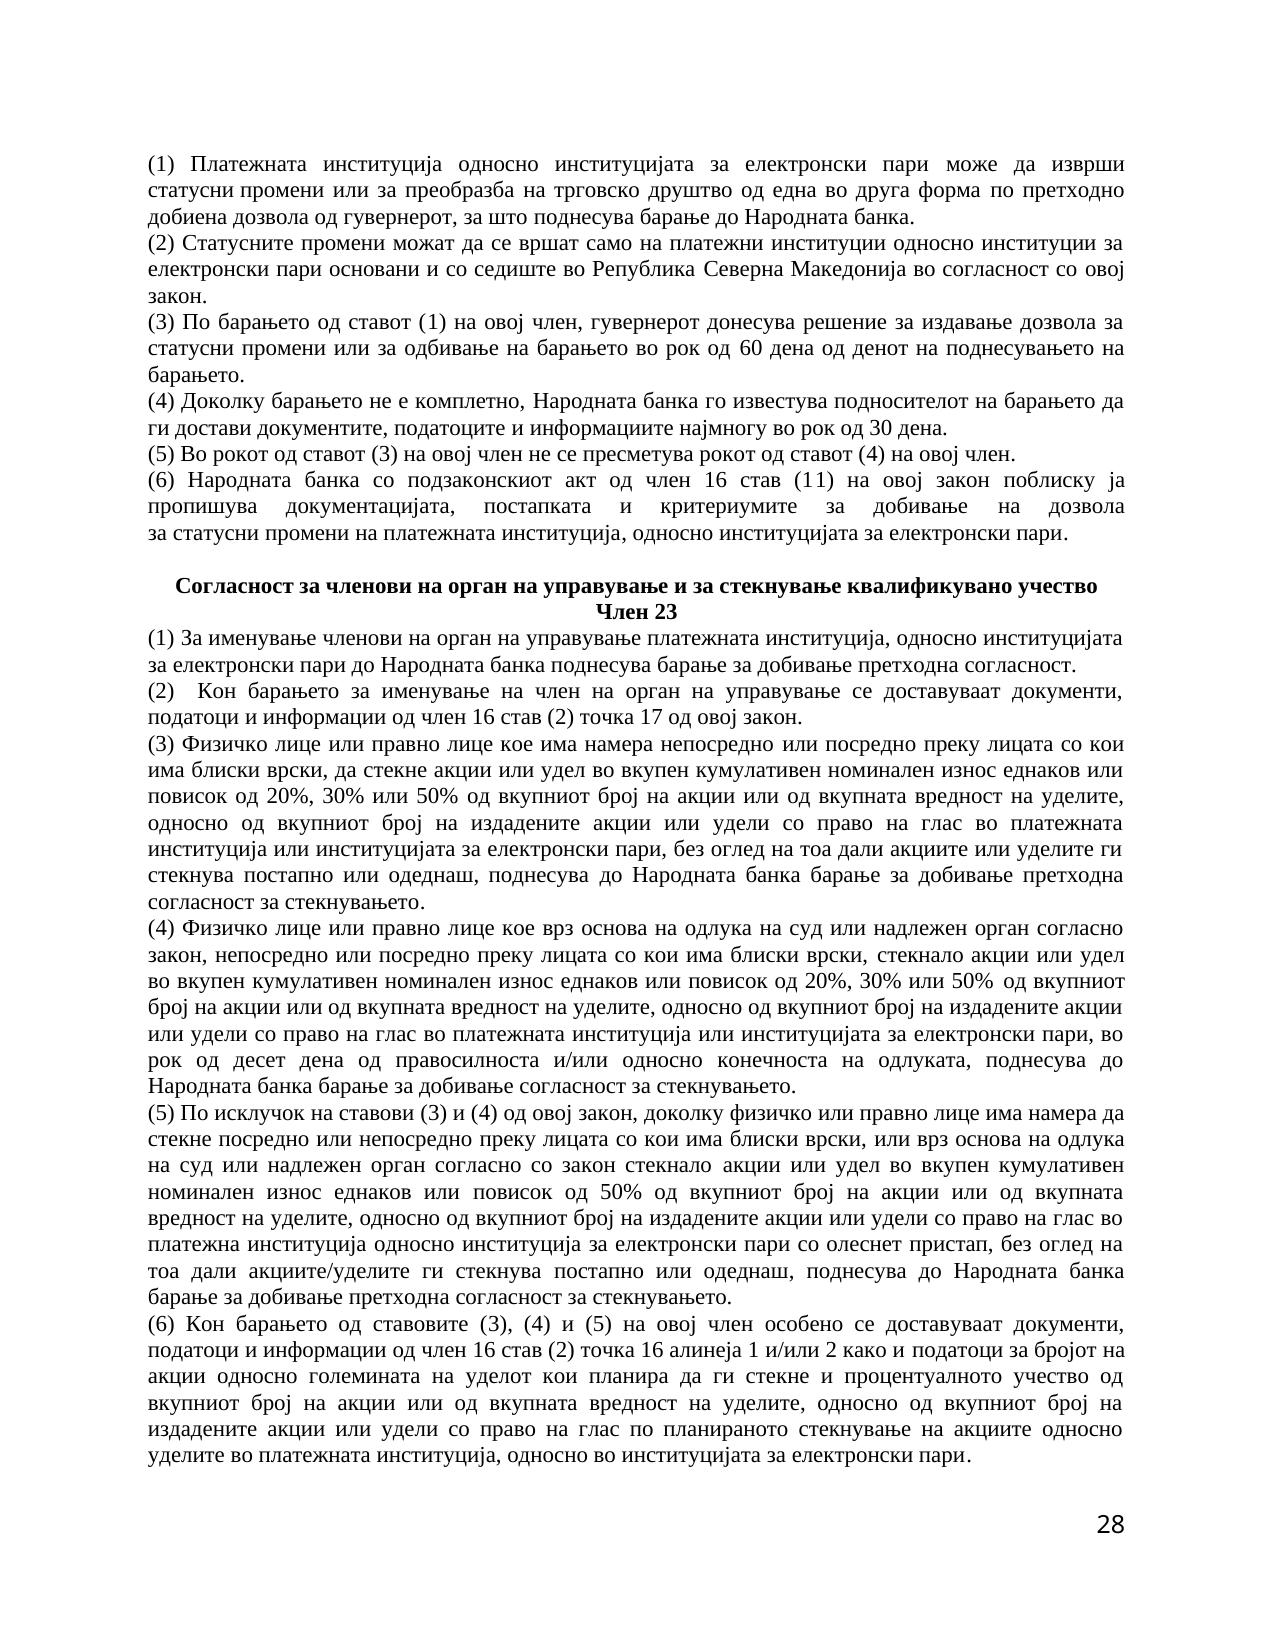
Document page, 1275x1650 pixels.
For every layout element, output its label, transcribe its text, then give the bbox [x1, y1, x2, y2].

text (1) За именување членови на орган на управување платежната институција, односно институцијата за електронски пари до Народната банка поднесува барање за добивање претходна согласност. [148, 624, 1125, 677]
text (5) По исклучок на ставови (3) и (4) од овој закон, доколку физичко или правно лице има намера да стекне посредно или непосредно преку лицата со кои има блиски врски, или врз основа на одлука на суд или надлежен орган согласно со закон стекнало акции или удел во вкупен кумулативен номинален износ еднаков или повисок од 50% од вкупниот број на акции или од вкупната вредност на уделите, односно од вкупниот број на издадените акции или удели со право на глас во платежна институција односно институција за електронски пари со олеснет пристап, без оглед на тоа дали акциите/уделите ги стекнува постапно или одеднаш, поднесува до Народната банка барање за добивање претходна согласност за стекнувањето. [148, 1099, 1125, 1309]
text (2) Статусните промени можат да се вршат само на платежни институции односно институции за електронски пари основани и со седиште во Република Северна Македонија во согласност со овој закон. [148, 229, 1125, 308]
text (3) По барањето од ставот (1) на овој член, гувернерот донесува решение за издавање дозвола за статусни промени или за одбивање на барањето во рок од 60 дена од денот на поднесувањето на барањето. [148, 308, 1125, 387]
text (3) Физичко лице или правно лице кое има намера непосредно или посредно преку лицата со кои има блиски врски, да стекне акции или удел во вкупен кумулативен номинален износ еднаков или повисок од 20%, 30% или 50% од вкупниот број на акции или од вкупната вредност на уделите, односно од вкупниот број на издадените акции или удели со право на глас во платежната институција или институцијата за електронски пари, без оглед на тоа дали акциите или уделите ги стекнува постапно или одеднаш, поднесува до Народната банка барање за добивање претходна согласност за стекнувањето. [148, 730, 1125, 914]
text (5) Во рокот од ставот (3) на овој член не се пресметува рокот од ставот (4) на овој член. [148, 440, 1125, 466]
text (2) Кон барањето за именување на член на орган на управување се доставуваат документи, податоци и информации од член 16 став (2) точка 17 од овој закон. [148, 677, 1125, 730]
text (4) Доколку барањето не е комплетно, Народната банка го известува подносителот на барањето да ги достави документите, податоците и информациите најмногу во рок од 30 дена. [148, 387, 1125, 440]
text Согласност за членови на орган на управување и за стекнување квалификувано учество [148, 572, 1125, 598]
text (6) Народната банка со подзаконскиот акт од член 16 став (11) на овој закон поблиску ја пропишува документацијата, постапката и критериумите за добивање на дозвола за статусни промени на платежната институција, односно институцијата за електронски пари. [148, 466, 1125, 545]
text (6) Кон барањето од ставовите (3), (4) и (5) на овој член особено се доставуваат документи, податоци и информации од член 16 став (2) точка 16 алинеја 1 и/или 2 како и податоци за бројот на акции односно големината на уделот кои планира да ги стекне и процентуалното учество од вкупниот број на акции или од вкупната вредност на уделите, односно од вкупниот број на издадените акции или удели со право на глас по планираното стекнување на акциите односно уделите во платежната институција, односно во институцијата за електронски пари. [148, 1309, 1125, 1468]
text (1) Платежната институција односно институцијата за електронски пари може да изврши статусни промени или за преобразба на трговско друштво од една во друга форма по претходно добиена дозвола од гувернерот, за што поднесува барање до Народната банка. [148, 150, 1125, 229]
text Член 23 [148, 598, 1125, 624]
text (4) Физичко лице или правно лице кое врз основа на одлука на суд или надлежен орган согласно закон, непосредно или посредно преку лицата со кои има блиски врски, стекнало акции или удел во вкупен кумулативен номинален износ еднаков или повисок од 20%, 30% или 50% од вкупниот број на акции или од вкупната вредност на уделите, односно од вкупниот број на издадените акции или удели со право на глас во платежната институција или институцијата за електронски пари, во рок од десет дена од правосилноста и/или односно конечноста на одлуката, поднесува до Народната банка барање за добивање согласност за стекнувањето. [148, 914, 1125, 1099]
